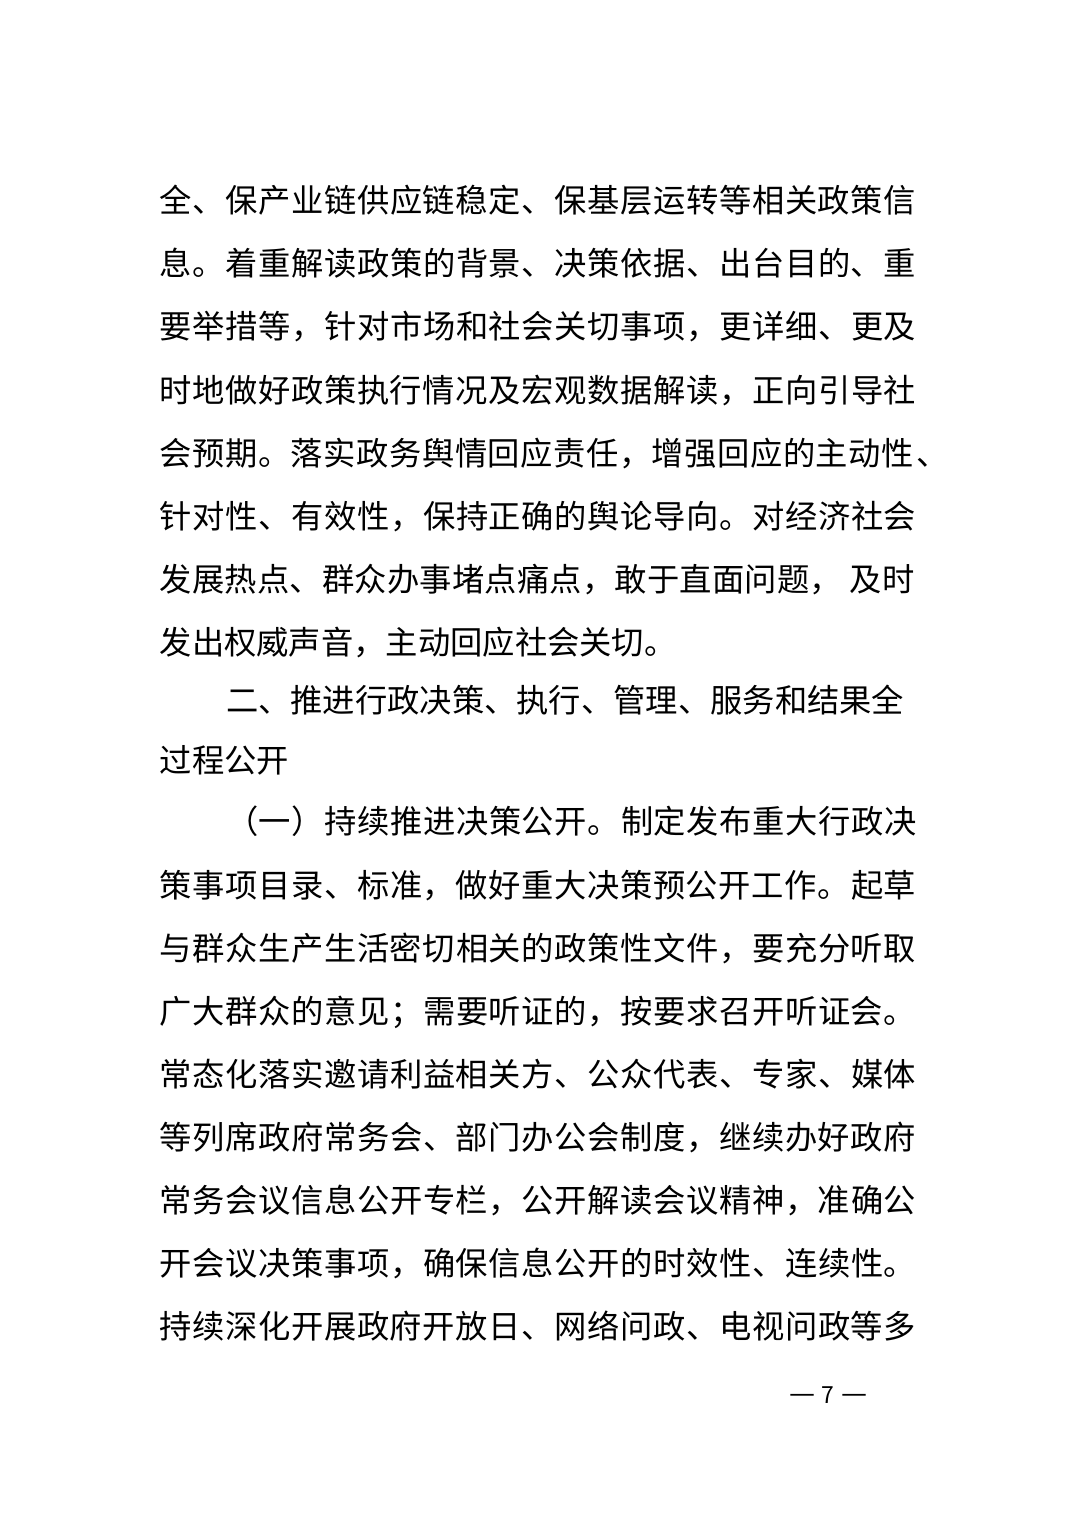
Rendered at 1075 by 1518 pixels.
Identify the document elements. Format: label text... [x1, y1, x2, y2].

text 过程公开 [159, 735, 927, 782]
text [159, 796, 916, 1348]
text 全、保产业链供应链稳定、保基层运转等相关政策信息。着重解读政策的背景、决策依据、出台目的、重要举措等，针对市场和社会关切事项，更详细、更及时地做好政策执行情况及宏观数据解读，正向引导社会预期。落实政务舆情回应责任，增强回应的主动性、针对性、有效性，保持正确的舆论导向。对经济社会发展热点、群众办事堵点痛点，敢于直面问题， 及时发出权威声音，主动回应社会关切。 [159, 175, 916, 664]
text 二、推进行政决策、执行、管理、服务和结果全 [226, 680, 927, 720]
